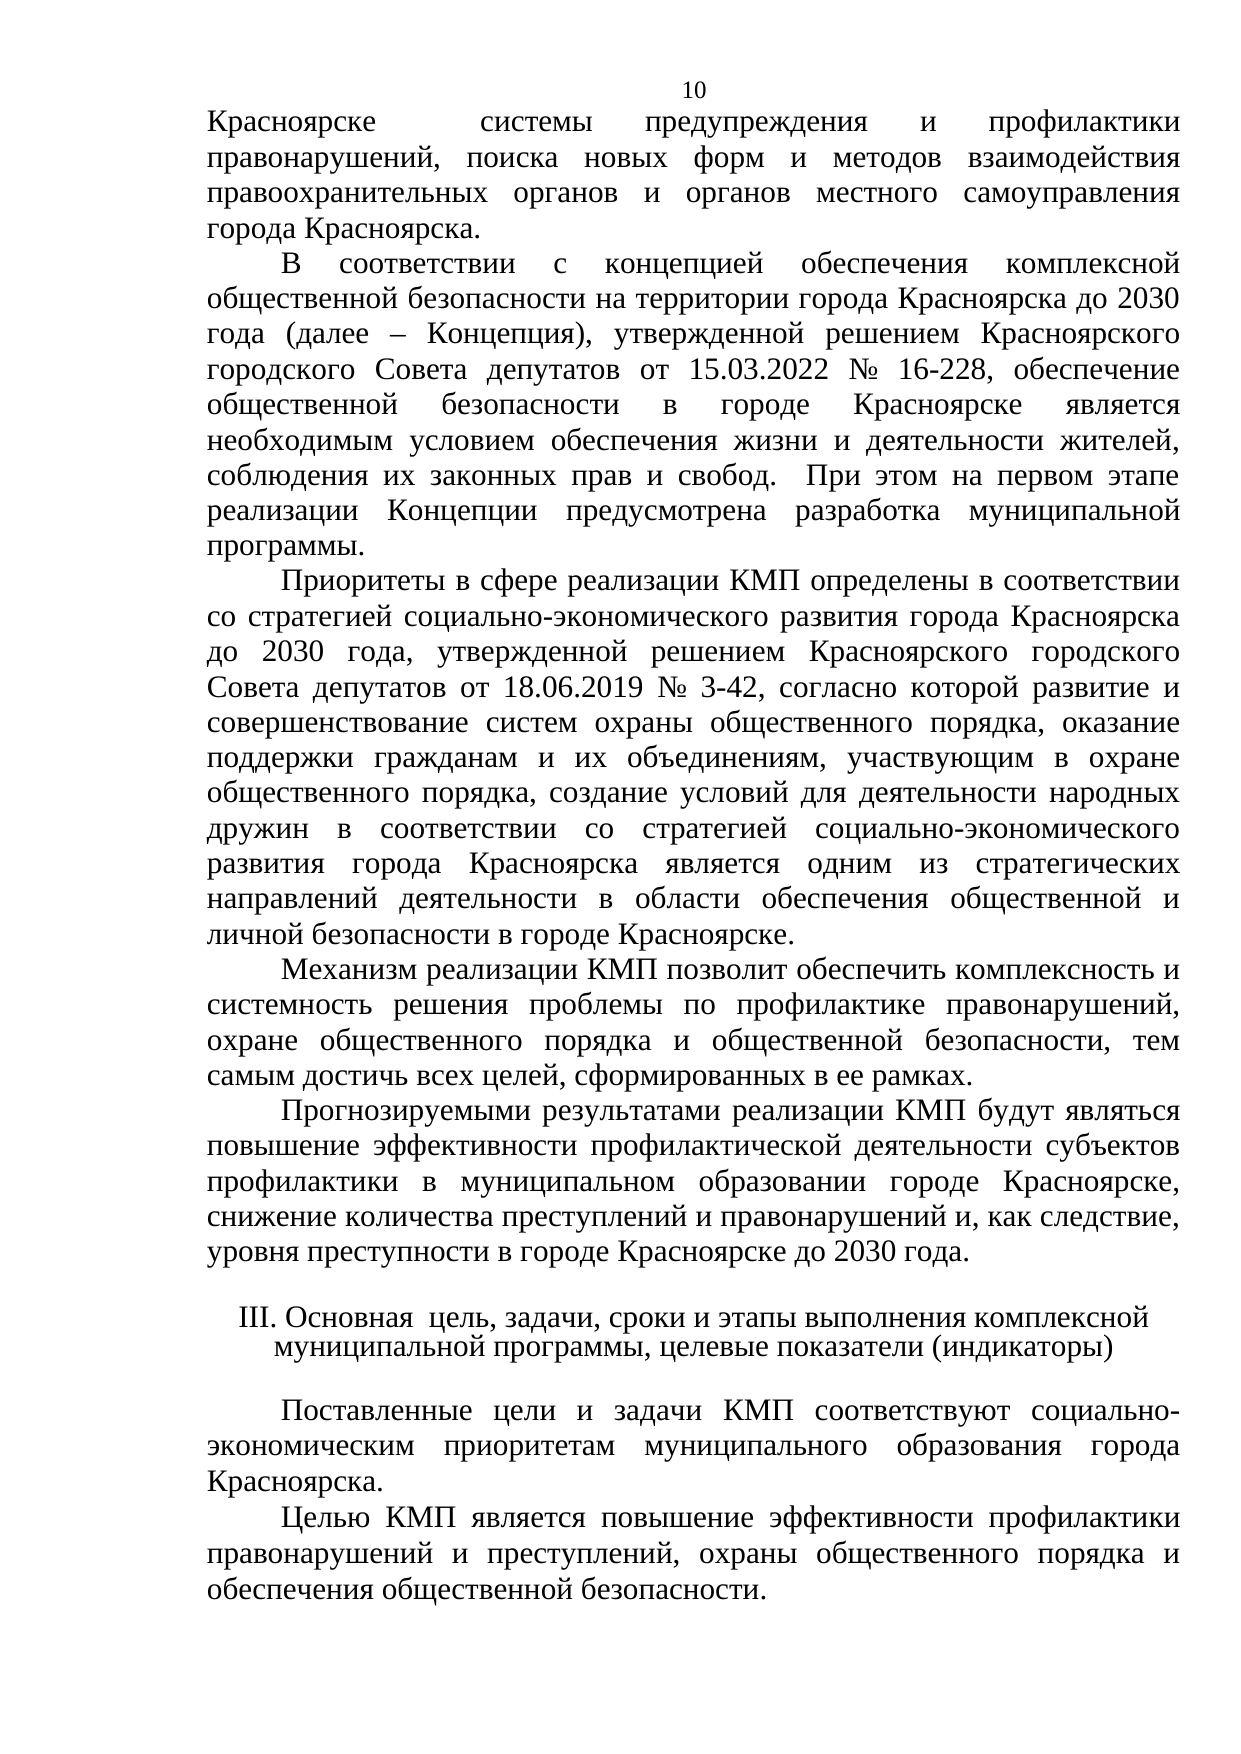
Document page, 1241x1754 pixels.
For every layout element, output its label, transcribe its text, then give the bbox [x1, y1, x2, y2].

text Целью КМП является повышение эффективности профилактики правонарушений и преступлений, охраны общественного порядка и обеспечения общественной безопасности. [207, 1498, 1181, 1606]
text Механизм реализации КМП позволит обеспечить комплексность и системность решения проблемы по профилактике правонарушений, охране общественного порядка и общественной безопасности, тем самым достичь всех целей, сформированных в ее рамках. [207, 951, 1181, 1092]
text Поставленные цели и задачи КМП соответствуют социально-экономическим приоритетам муниципального образования города Красноярска. [207, 1391, 1181, 1498]
text муниципальной программы, целевые показатели (индикаторы) [207, 1333, 1181, 1362]
text III. Основная цель, задачи, сроки и этапы выполнения комплексной [207, 1304, 1181, 1333]
text Приоритеты в сфере реализации КМП определены в соответствии со стратегией социально-экономического развития города Красноярска до 2030 года, утвержденной решением Красноярского городского Совета депутатов от 18.06.2019 № 3-42, согласно которой развитие и совершенствование систем охраны общественного порядка, оказание поддержки гражданам и их объединениям, участвующим в охране общественного порядка, создание условий для деятельности народных дружин в соответствии со стратегией социально-экономического развития города Красноярска является одним из стратегических направлений деятельности в области обеспечения общественной и личной безопасности в городе Красноярске. [207, 563, 1181, 951]
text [207, 104, 1181, 245]
text Прогнозируемыми результатами реализации КМП будут являться повышение эффективности профилактической деятельности субъектов профилактики в муниципальном образовании городе Красноярске, снижение количества преступлений и правонарушений и, как следствие, уровня преступности в городе Красноярске до 2030 года. [207, 1092, 1181, 1268]
text В соответствии с концепцией обеспечения комплексной общественной безопасности на территории города Красноярска до 2030 года (далее – Концепция), утвержденной решением Красноярского городского Совета депутатов от 15.03.2022 № 16-228, обеспечение общественной безопасности в городе Красноярске является необходимым условием обеспечения жизни и деятельности жителей, соблюдения их законных прав и свобод. При этом на первом этапе реализации Концепции предусмотрена разработка муниципальной программы. [207, 245, 1181, 563]
